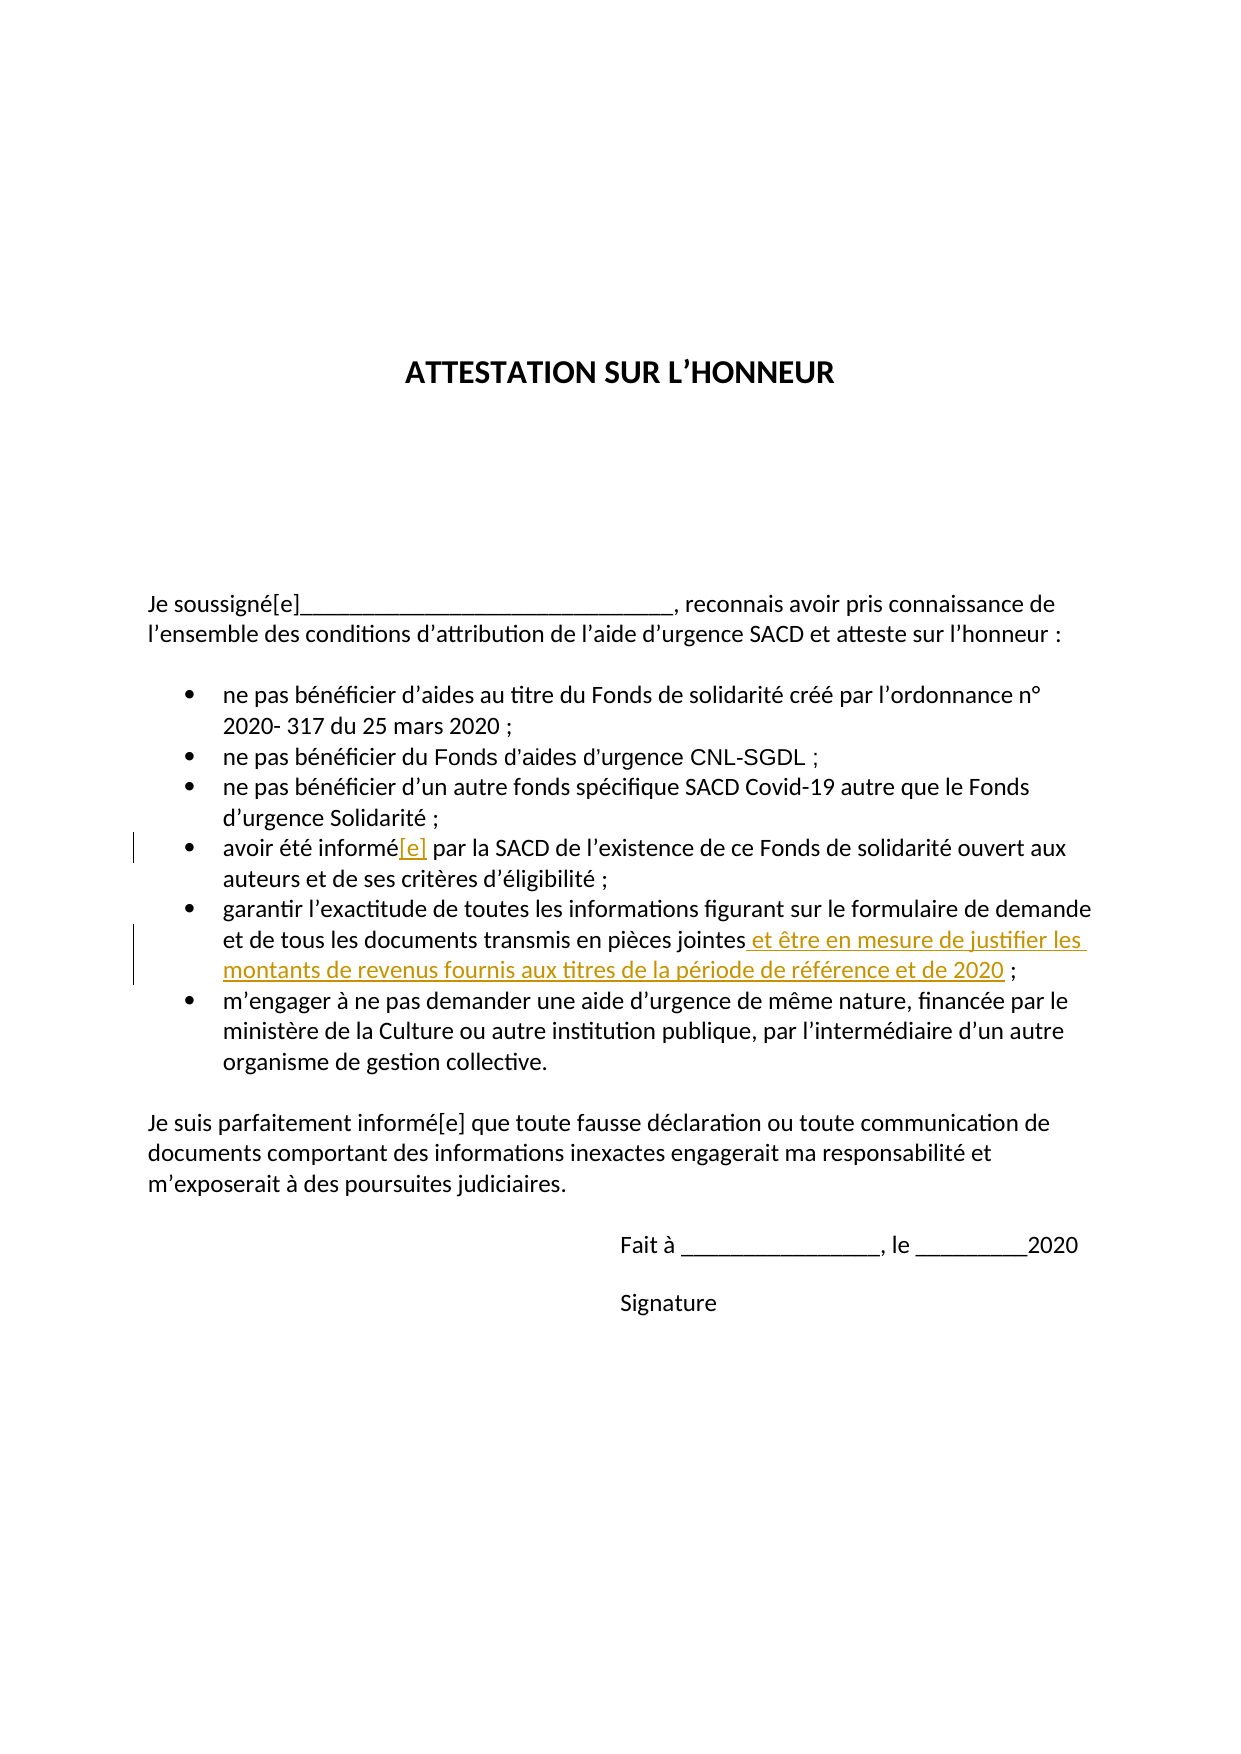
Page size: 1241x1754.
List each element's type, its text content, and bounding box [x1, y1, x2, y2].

list ne pas bénéficier d’un autre fonds spécifique SACD Covid-19 autre que le Fonds d’urgence Solidarité ; [185, 771, 1093, 832]
list ne pas bénéficier du Fonds d’aides d’urgence CNL-SGDL ; [185, 741, 1093, 771]
text ATTESTATION SUR L’HONNEUR [148, 351, 1093, 392]
list ne pas bénéficier d’aides au titre du Fonds de solidarité créé par l’ordonnance n° 2020- 317 du 25 mars 2020 ; [185, 679, 1093, 741]
text Fait à ________________, le _________2020 [148, 1229, 1093, 1259]
text Je soussigné[e]______________________________, reconnais avoir pris connaissance de l’ensemble des conditions d’attribution de l’aide d’urgence SACD et atteste sur l’honneur : [148, 588, 1093, 649]
text Je suis parfaitement informé[e] que toute fausse déclaration ou toute communication de documents comportant des informations inexactes engagerait ma responsabilité et m’exposerait à des poursuites judiciaires. [148, 1107, 1093, 1198]
list m’engager à ne pas demander une aide d’urgence de même nature, financée par le ministère de la Culture ou autre institution publique, par l’intermédiaire d’un autre organisme de gestion collective. [185, 985, 1093, 1076]
list avoir été informé par la SACD de l’existence de ce Fonds de solidarité ouvert aux auteurs et de ses critères d’éligibilité ; [185, 832, 1093, 893]
text Signature [148, 1287, 1093, 1318]
list garantir l’exactitude de toutes les informations figurant sur le formulaire de demande et de tous les documents transmis en pièces jointes ; [185, 893, 1093, 985]
